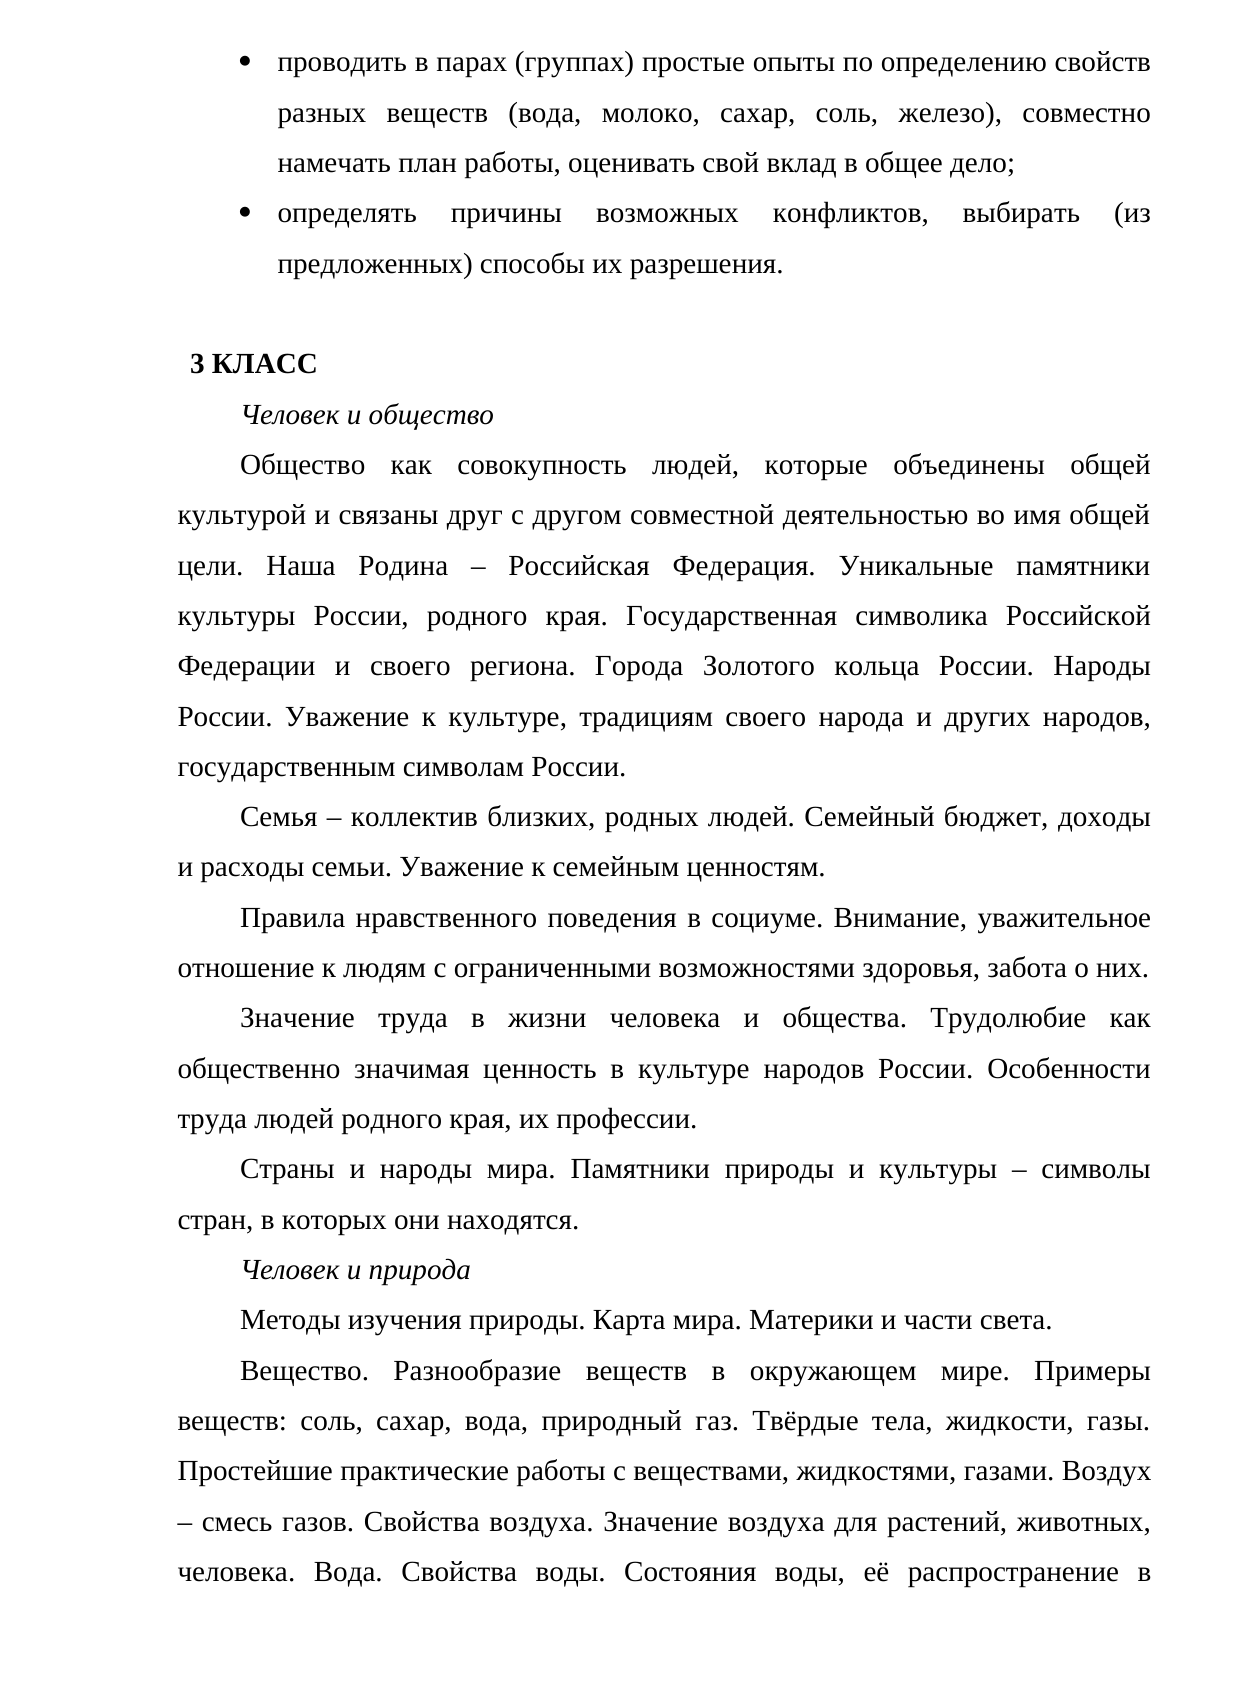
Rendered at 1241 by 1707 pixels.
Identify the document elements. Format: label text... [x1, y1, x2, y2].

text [177, 1353, 1152, 1587]
list определять причины возможных конфликтов, выбирать (из предложенных) способы их разрешения. [240, 195, 1152, 279]
text Человек и природа [177, 1252, 1152, 1286]
text Страны и народы мира. Памятники природы и культуры – символы стран, в которых они находятся. [177, 1151, 1152, 1235]
text Человек и общество [177, 397, 1152, 430]
text Правила нравственного поведения в социуме. Внимание, уважительное отношение к людям с ограниченными возможностями здоровья, забота о них. [177, 900, 1152, 984]
text Семья – коллектив близких, родных людей. Семейный бюджет, доходы и расходы семьи. Уважение к семейным ценностям. [177, 799, 1152, 883]
text 3 КЛАСС [190, 346, 1152, 380]
list проводить в парах (группах) простые опыты по определению свойств разных веществ (вода, молоко, сахар, соль, железо), совместно намечать план работы, оценивать свой вклад в общее дело; [240, 44, 1152, 179]
text Значение труда в жизни человека и общества. Трудолюбие как общественно значимая ценность в культуре народов России. Особенности труда людей родного края, их профессии. [177, 1001, 1152, 1135]
text Общество как совокупность людей, которые объединены общей культурой и связаны друг с другом совместной деятельностью во имя общей цели. Наша Родина – Российская Федерация. Уникальные памятники культуры России, родного края. Государственная символика Российской Федерации и своего региона. Города Золотого кольца России. Народы России. Уважение к культуре, традициям своего народа и других народов, государственным символам России. [177, 447, 1152, 782]
text Методы изучения природы. Карта мира. Материки и части света. [177, 1302, 1152, 1336]
